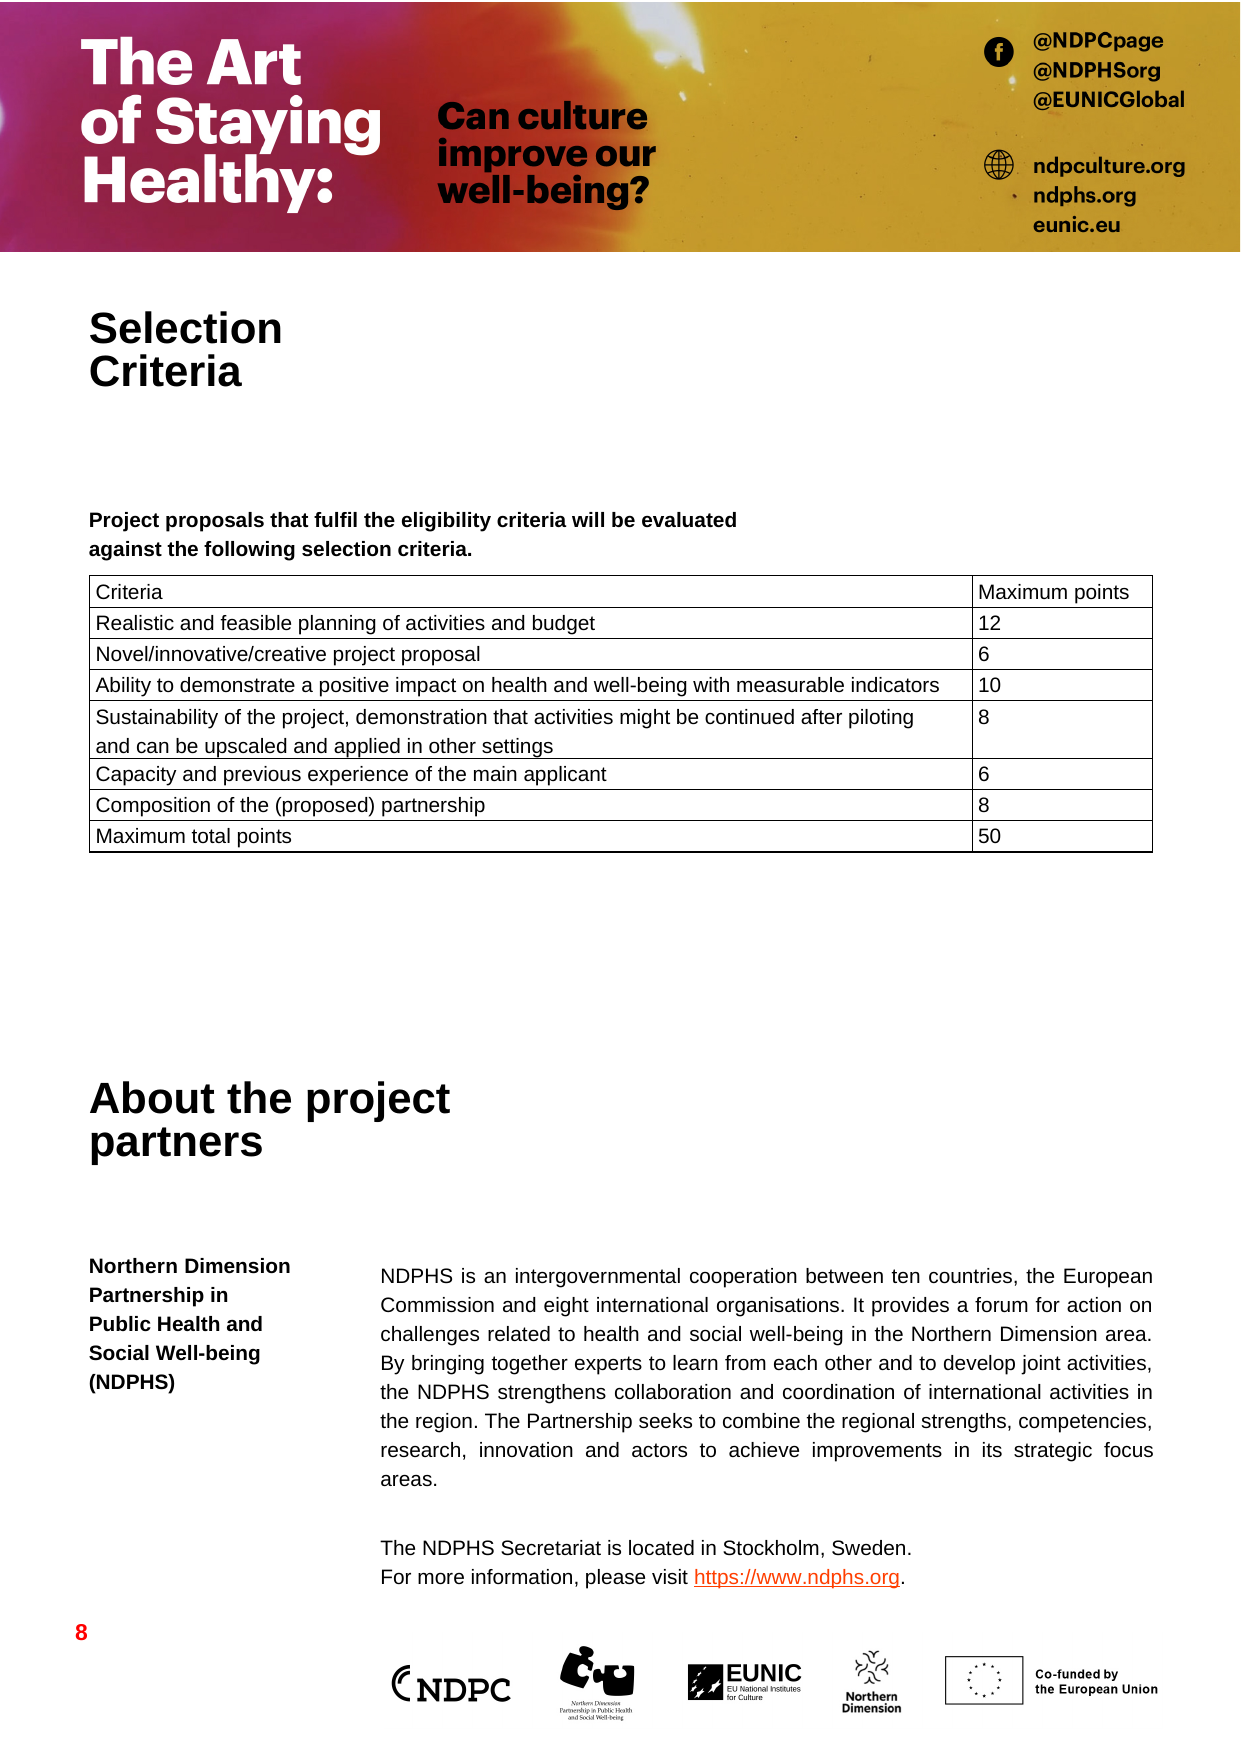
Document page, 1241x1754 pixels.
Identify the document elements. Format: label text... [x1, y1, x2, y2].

table_cell Novel/innovative/creative project proposal [90, 639, 972, 669]
table_cell Realistic and feasible planning of activities and budget [90, 608, 972, 638]
table_cell 50 [973, 821, 1152, 851]
picture [383, 1632, 1163, 1729]
subtitle Northern Dimension Partnership in Public Health and Social Well-being (NDPHS) [88, 1254, 293, 1394]
table_cell Capacity and previous experience of the main applicant [90, 759, 972, 789]
table_cell Ability to demonstrate a positive impact on health and well-being with measurable indicators [90, 670, 972, 700]
picture [0, 2, 1241, 252]
table_cell Composition of the (proposed) partnership [90, 790, 972, 820]
table_cell Sustainability of the project, demonstration that activities might be continued after piloting and can be upscaled and applied in other settings [90, 701, 972, 758]
table_cell 8 [973, 790, 1152, 820]
table_header Criteria [90, 576, 972, 607]
table_cell 10 [973, 670, 1152, 700]
table_cell 12 [973, 608, 1152, 638]
table_cell 8 [973, 701, 1152, 758]
table_header Maximum points [973, 576, 1152, 607]
subtitle About the project partners [88, 1079, 452, 1166]
text The NDPHS Secretariat is located in Stockholm, Sweden. For more information, please visit https://www.ndphs.org. [380, 1536, 942, 1589]
table_cell Maximum total points [90, 821, 972, 851]
text NDPHS is an intergovernmental cooperation between ten countries, the European Commission and eight international organisations. It provides a forum for action on challenges related to health and social well-being in the Northern Dimension area. By bringing together experts to learn from each other and to develop joint activities, the NDPHS strengthens collaboration and coordination of international activities in the region. The Partnership seeks to combine the regional strengths, competencies, research, innovation and actors to achieve improvements in its strategic focus areas. [380, 1264, 1154, 1490]
subtitle Selection Criteria [89, 309, 285, 396]
table_cell 6 [973, 639, 1152, 669]
text Project proposals that fulfil the eligibility criteria will be evaluated against the following selection criteria. [89, 508, 809, 561]
table_cell 6 [973, 759, 1152, 789]
